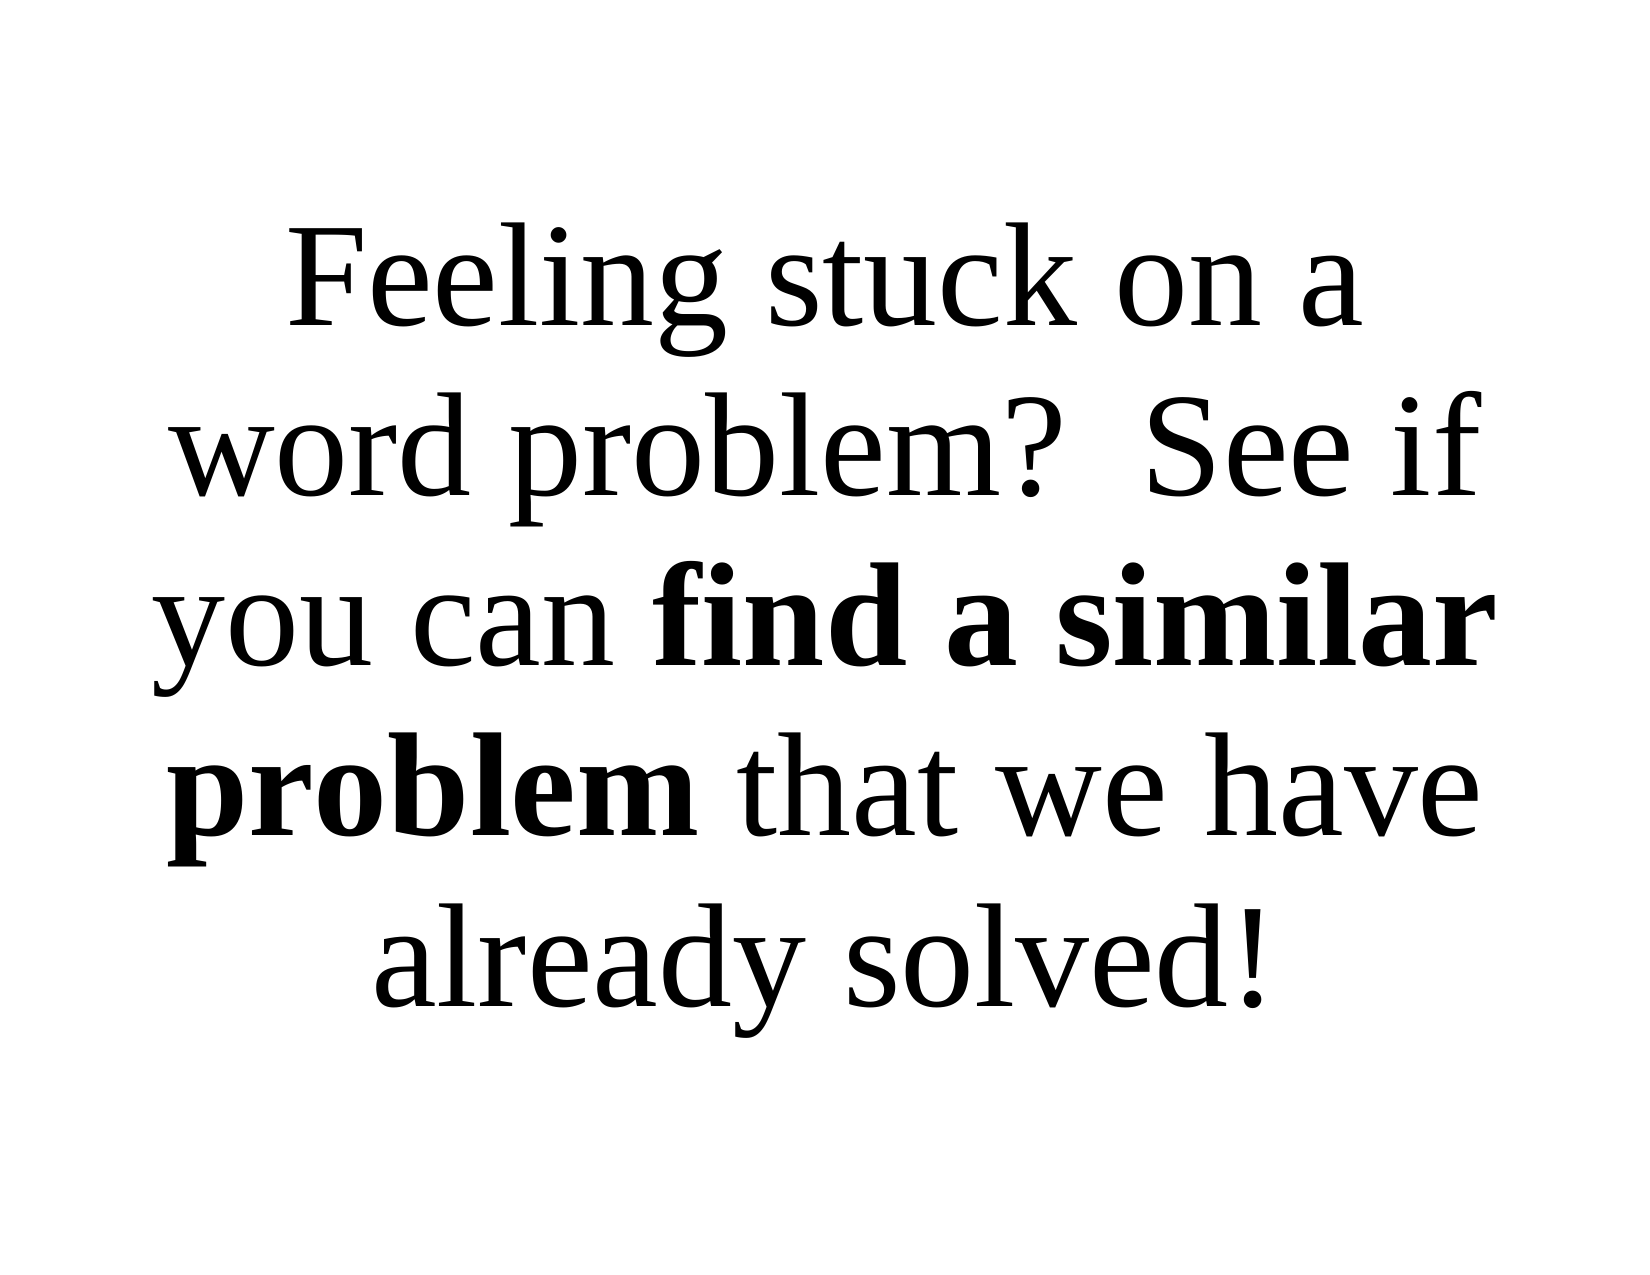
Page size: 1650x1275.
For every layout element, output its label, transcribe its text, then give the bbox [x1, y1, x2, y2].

text Feeling stuck on a word problem? See if you can find a similar problem that we have already solved! [150, 187, 1500, 1038]
